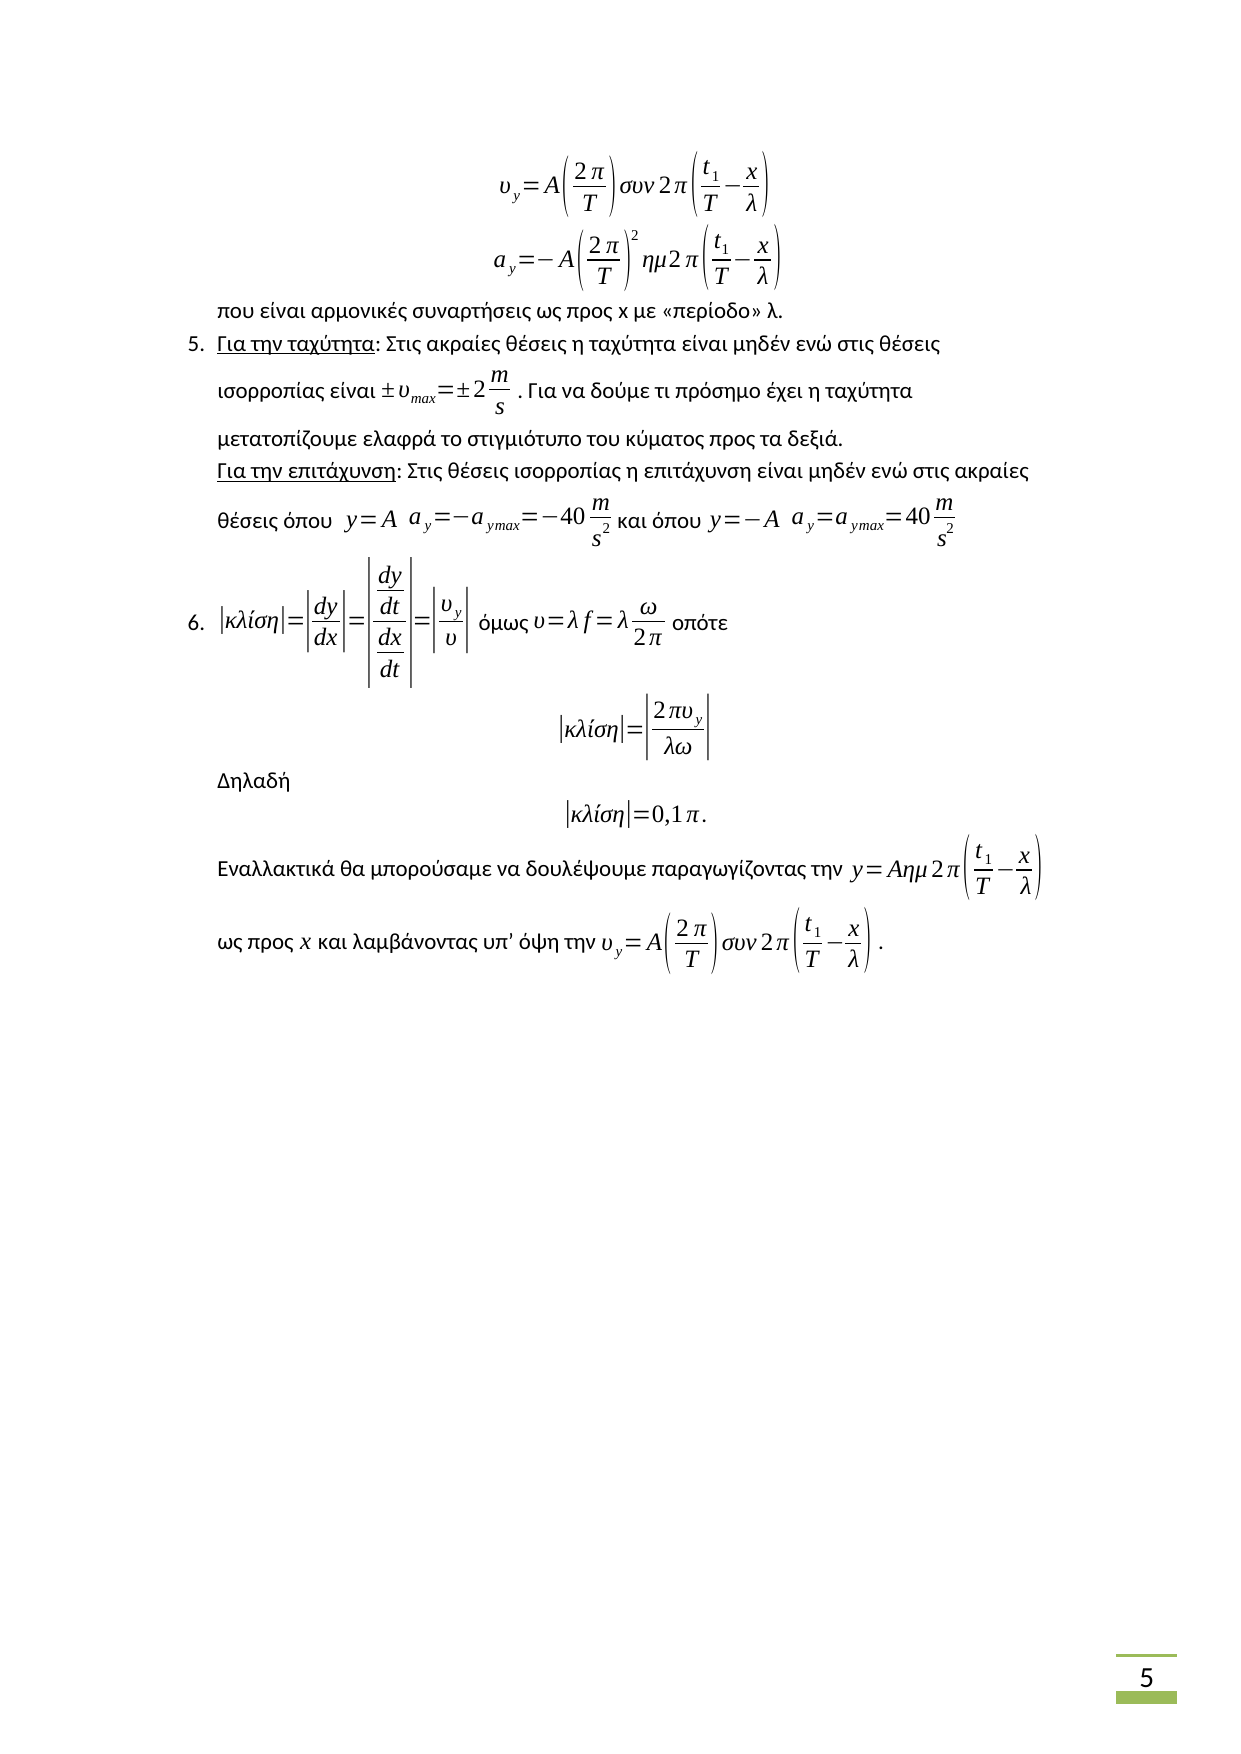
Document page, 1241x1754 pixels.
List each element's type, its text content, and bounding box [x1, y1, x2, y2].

list Εναλλακτικά θα μπορούσαμε να δουλέψουμε παραγωγίζοντας την ως προς και λαμβάνοντας υπ’ όψη την . [217, 833, 1053, 976]
list . [217, 798, 1053, 829]
list Δηλαδή [217, 766, 1053, 794]
list Για την επιτάχυνση: Στις θέσεις ισορροπίας η επιτάχυνση είναι μηδέν ενώ στις ακραίες θέσεις όπου και όπου [217, 456, 1053, 551]
list που είναι αρμονικές συναρτήσεις ως προς x με «περίοδο» λ. [217, 297, 1053, 325]
list Για την ταχύτητα: Στις ακραίες θέσεις η ταχύτητα είναι μηδέν ενώ στις θέσεις ισορροπίας είναι . Για να δούμε τι πρόσημο έχει η ταχύτητα μετατοπίζουμε ελαφρά το στιγμιότυπο του κύματος προς τα δεξιά. [187, 329, 1053, 452]
list όμως οπότε [187, 555, 1053, 689]
